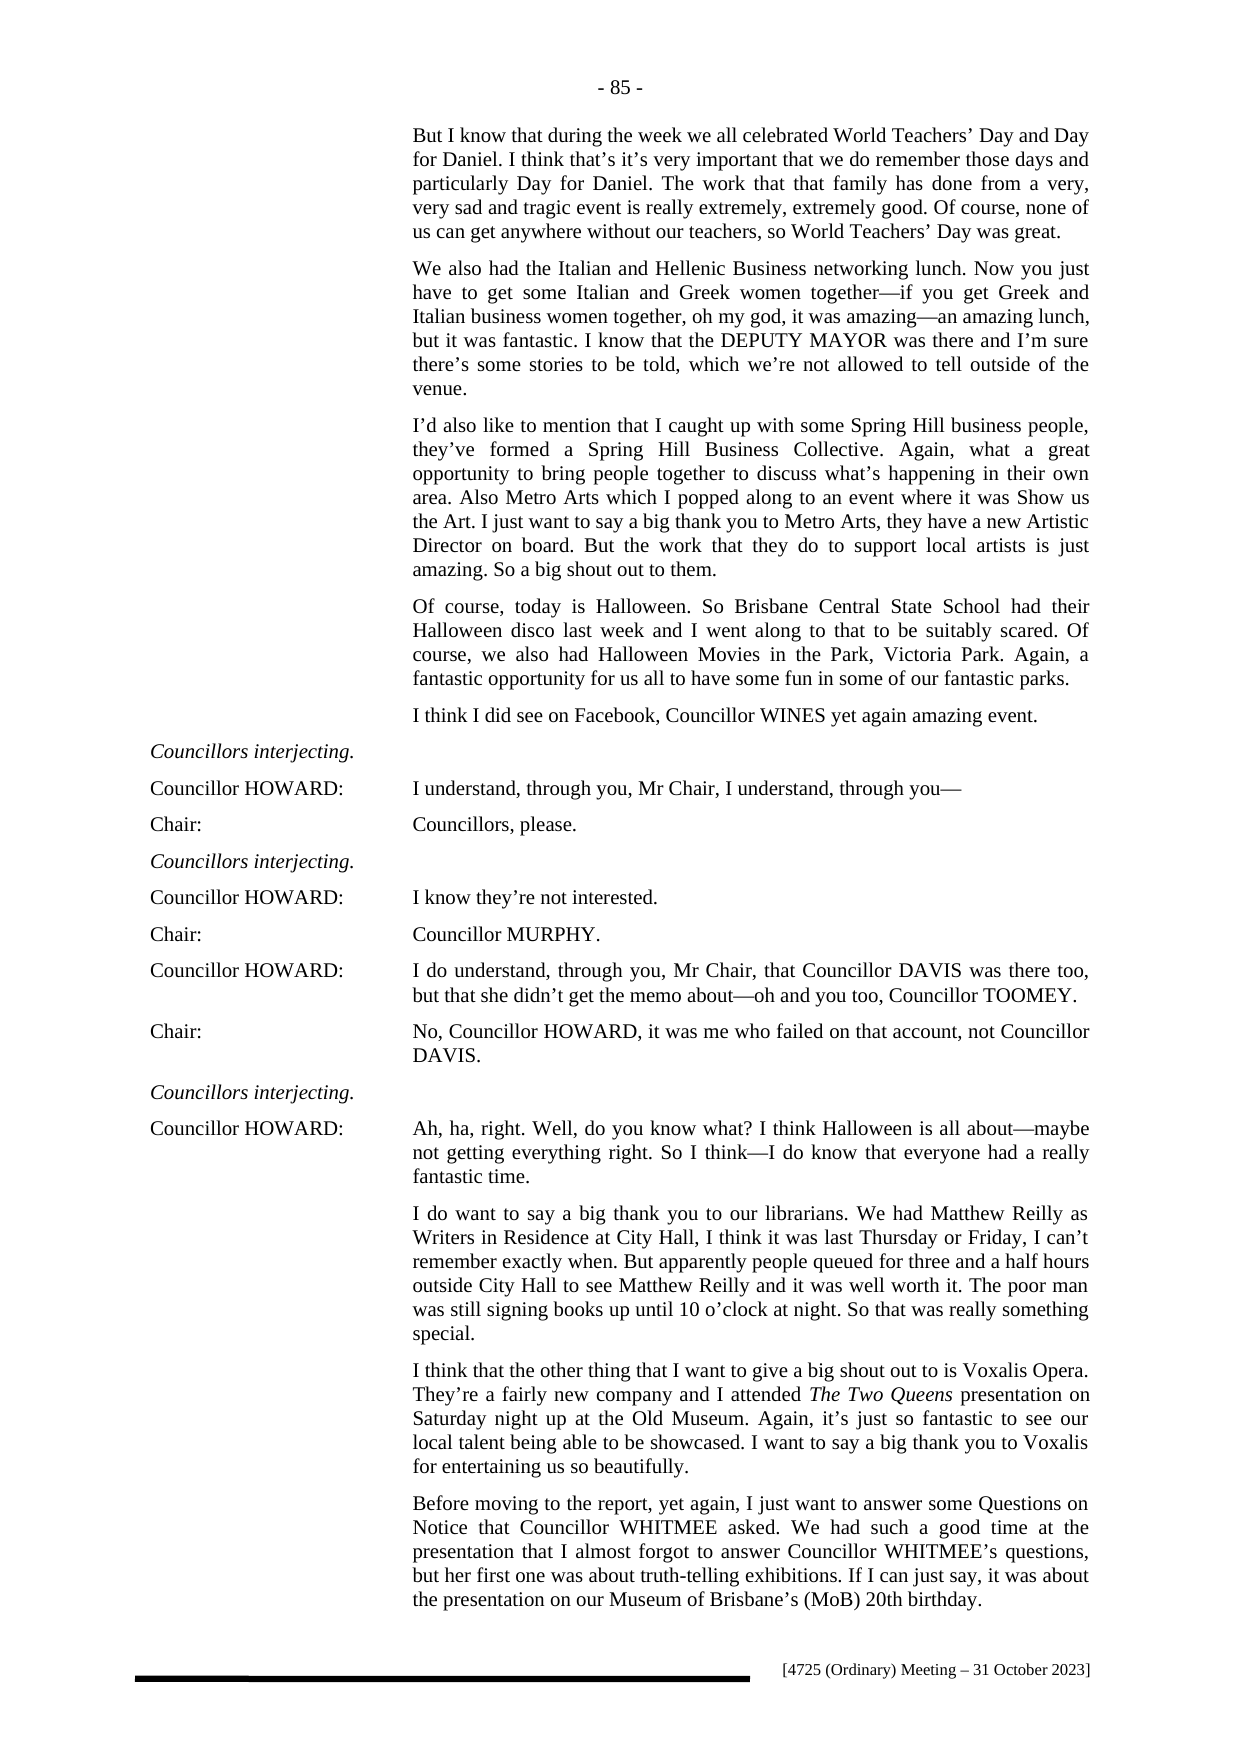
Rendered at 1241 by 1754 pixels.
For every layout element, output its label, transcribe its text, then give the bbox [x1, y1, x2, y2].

text Before moving to the report, yet again, I just want to answer some Questions on Notice that Councillor WHITMEE asked. We had such a good time at the presentation that I almost forgot to answer Councillor WHITMEE’s questions, but her first one was about truth-telling exhibitions. If I can just say, it was about the presentation on our Museum of Brisbane’s (MoB) 20th birthday. [150, 1491, 1090, 1611]
text I think I did see on Facebook, Councillor WINES yet again amazing event. [150, 702, 1090, 727]
text I’d also like to mention that I caught up with some Spring Hill business people, they’ve formed a Spring Hill Business Collective. Again, what a great opportunity to bring people together to discuss what’s happening in their own area. Also Metro Arts which I popped along to an event where it was Show us the Art. I just want to say a big thank you to Metro Arts, they have a new Artistic Director on board. But the work that they do to support local artists is just amazing. So a big shout out to them. [150, 413, 1090, 581]
text Councillor HOWARD: Ah, ha, right. Well, do you know what? I think Halloween is all about—maybe not getting everything right. So I think—I do know that everyone had a really fantastic time. [150, 1116, 1090, 1188]
text Councillor HOWARD: I understand, through you, Mr Chair, I understand, through you— [150, 776, 1090, 800]
text We also had the Italian and Hellenic Business networking lunch. Now you just have to get some Italian and Greek women together—if you get Greek and Italian business women together, oh my god, it was amazing—an amazing lunch, but it was fantastic. I know that the DEPUTY MAYOR was there and I’m sure there’s some stories to be told, which we’re not allowed to tell outside of the venue. [412, 256, 1090, 400]
text Of course, today is Halloween. So Brisbane Central State School had their Halloween disco last week and I went along to that to be suitably scared. Of course, we also had Halloween Movies in the Park, Victoria Park. Again, a fantastic opportunity for us all to have some fun in some of our fantastic parks. [150, 594, 1090, 690]
text Chair: No, Councillor HOWARD, it was me who failed on that account, not Councillor DAVIS. [150, 1019, 1090, 1067]
text Councillor HOWARD: I do understand, through you, Mr Chair, that Councillor DAVIS was there too, but that she didn’t get the memo about—oh and you too, Councillor TOOMEY. [150, 958, 1090, 1007]
text Councillors interjecting. [150, 1080, 1090, 1104]
text Councillor HOWARD: I know they’re not interested. [150, 885, 1090, 909]
text Chair: Councillor MURPHY. [150, 922, 1090, 946]
text Councillors interjecting. [150, 849, 1090, 873]
text Councillors interjecting. [150, 739, 1090, 763]
text I do want to say a big thank you to our librarians. We had Matthew Reilly as Writers in Residence at City Hall, I think it was last Thursday or Friday, I can’t remember exactly when. But apparently people queued for three and a half hours outside City Hall to see Matthew Reilly and it was well worth it. The poor man was still signing books up until 10 o’clock at night. So that was really something special. [150, 1201, 1090, 1345]
text I think that the other thing that I want to give a big shout out to is Voxalis Opera. They’re a fairly new company and I attended The Two Queens presentation on Saturday night up at the Old Museum. Again, it’s just so fantastic to see our local talent being able to be showcased. I want to say a big thank you to Voxalis for entertaining us so beautifully. [150, 1358, 1090, 1478]
text But I know that during the week we all celebrated World Teachers’ Day and Day for Daniel. I think that’s it’s very important that we do remember those days and particularly Day for Daniel. The work that that family has done from a very, very sad and tragic event is really extremely, extremely good. Of course, none of us can get anywhere without our teachers, so World Teachers’ Day was great. [150, 123, 1090, 243]
text Chair: Councillors, please. [150, 812, 1090, 836]
